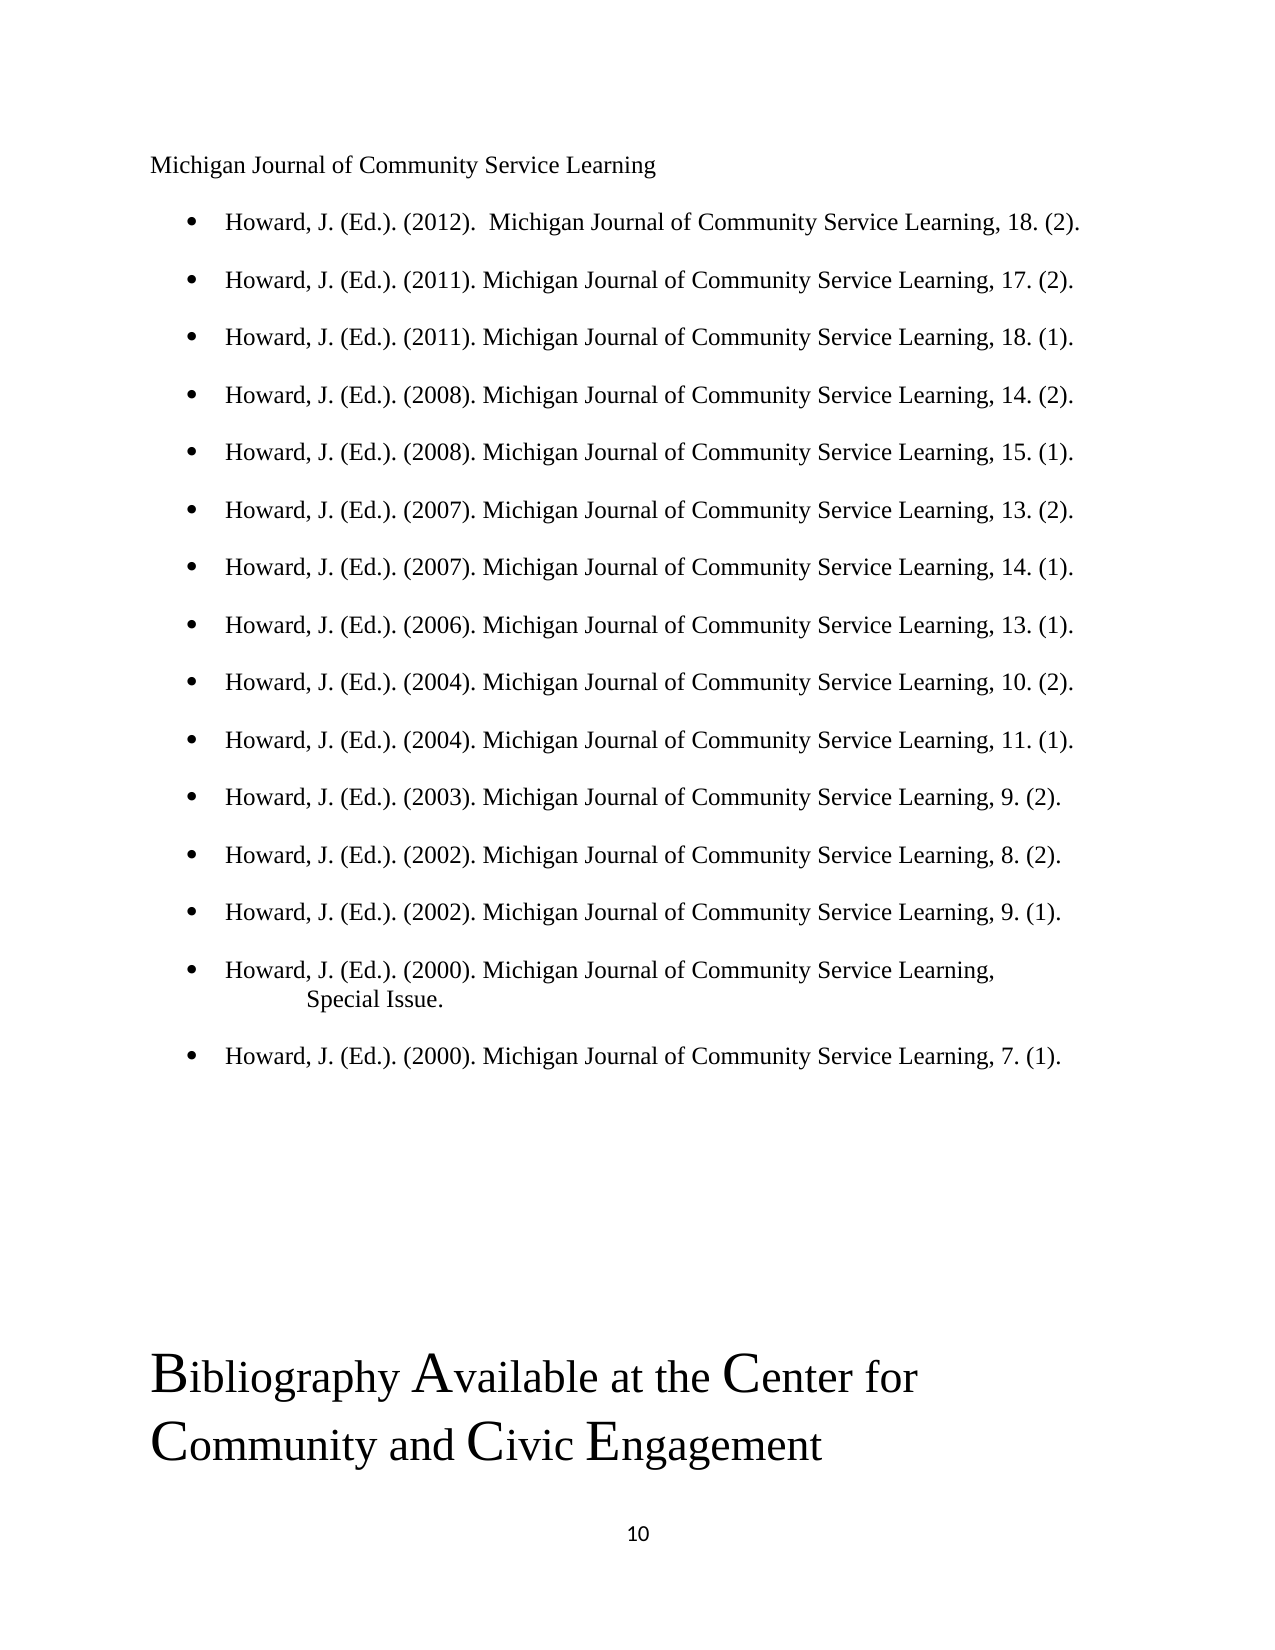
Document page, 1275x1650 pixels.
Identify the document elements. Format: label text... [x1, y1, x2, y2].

list Howard, J. (Ed.). (2000). Michigan Journal of Community Service Learning, [187, 955, 1125, 984]
list Howard, J. (Ed.). (2000). Michigan Journal of Community Service Learning, 7. (1). [187, 1041, 1125, 1070]
list Howard, J. (Ed.). (2004). Michigan Journal of Community Service Learning, 10. (2). [187, 667, 1125, 696]
list Howard, J. (Ed.). (2007). Michigan Journal of Community Service Learning, 13. (2). [187, 495, 1125, 524]
list Howard, J. (Ed.). (2008). Michigan Journal of Community Service Learning, 14. (2). [187, 380, 1125, 409]
list Howard, J. (Ed.). (2011). Michigan Journal of Community Service Learning, 17. (2). [187, 265, 1125, 294]
list Howard, J. (Ed.). (2006). Michigan Journal of Community Service Learning, 13. (1). [187, 610, 1125, 639]
list Howard, J. (Ed.). (2007). Michigan Journal of Community Service Learning, 14. (1). [187, 552, 1125, 581]
list Howard, J. (Ed.). (2008). Michigan Journal of Community Service Learning, 15. (1). [187, 437, 1125, 466]
list Howard, J. (Ed.). (2002). Michigan Journal of Community Service Learning, 9. (1). [187, 897, 1125, 926]
text Michigan Journal of Community Service Learning [150, 150, 1125, 179]
list Howard, J. (Ed.). (2003). Michigan Journal of Community Service Learning, 9. (2). [187, 782, 1125, 811]
text Bibliography Available at the Center for Community and Civic Engagement [150, 1338, 1125, 1472]
list Howard, J. (Ed.). (2002). Michigan Journal of Community Service Learning, 8. (2). [187, 840, 1125, 869]
list Howard, J. (Ed.). (2004). Michigan Journal of Community Service Learning, 11. (1). [187, 725, 1125, 754]
list Howard, J. (Ed.). (2011). Michigan Journal of Community Service Learning, 18. (1). [187, 322, 1125, 351]
list Howard, J. (Ed.). (2012). Michigan Journal of Community Service Learning, 18. (2). [187, 207, 1125, 236]
text Special Issue. [225, 984, 1125, 1012]
